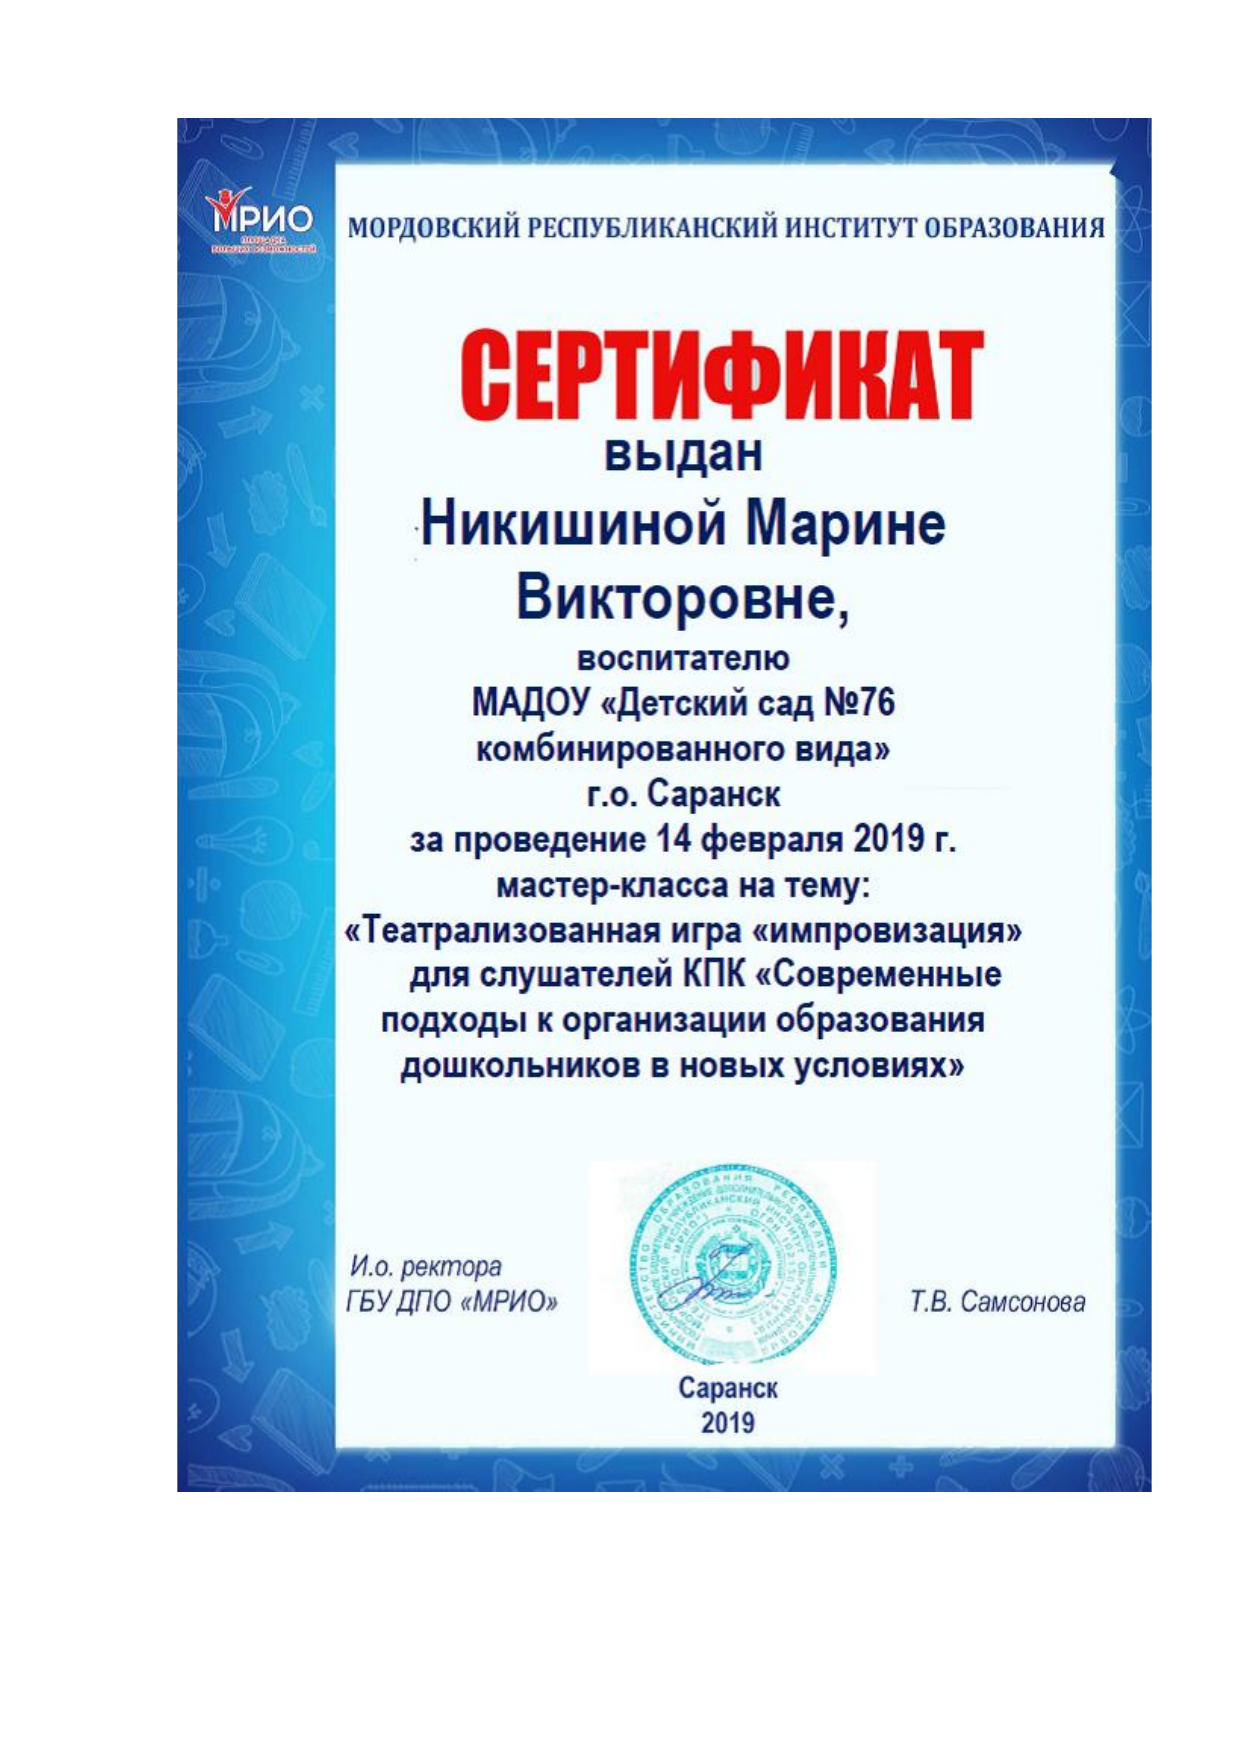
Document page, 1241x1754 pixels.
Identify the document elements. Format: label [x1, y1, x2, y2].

picture [177, 118, 1152, 1492]
